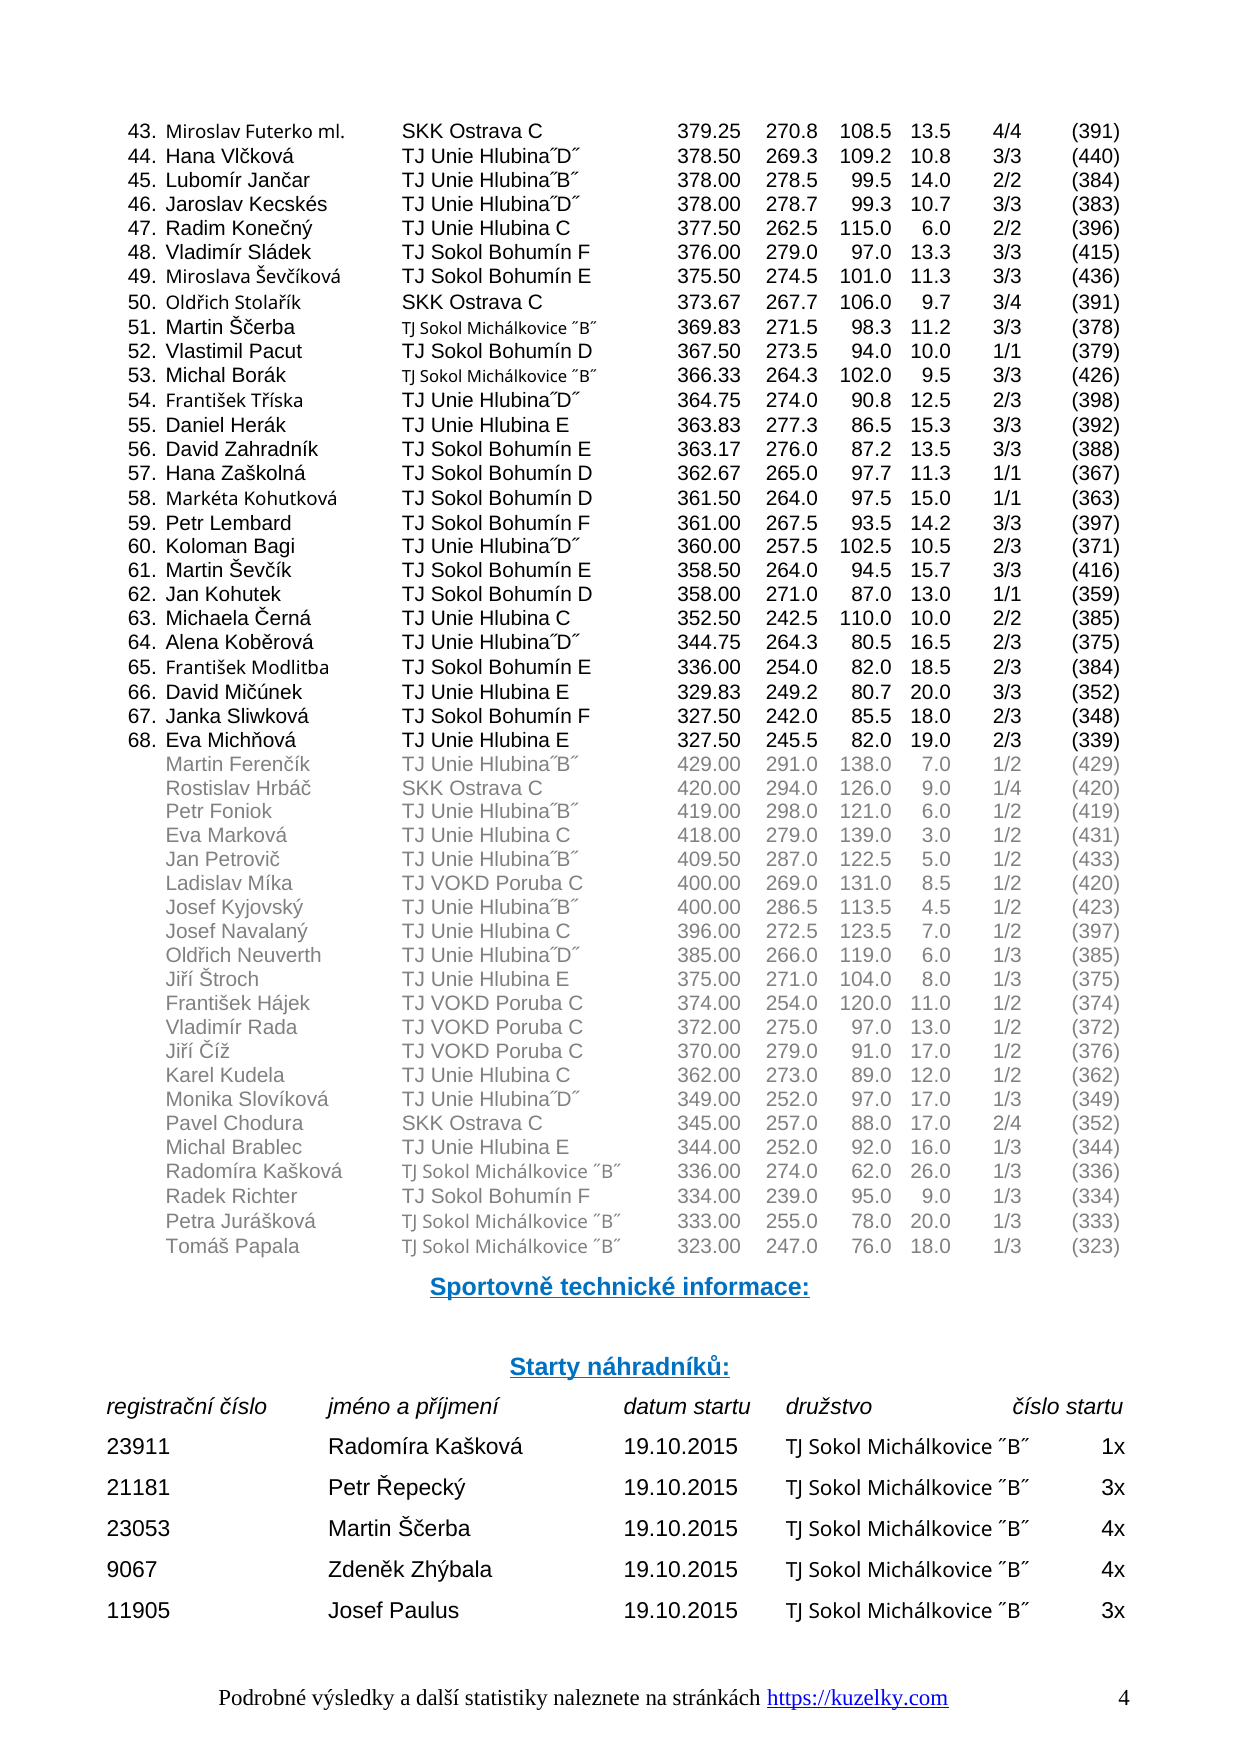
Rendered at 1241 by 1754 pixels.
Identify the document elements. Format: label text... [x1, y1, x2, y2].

text 9067 Zdeněk Zhýbala 19.10.2015 TJ Sokol Michálkovice ˝B˝ 4x [106, 1555, 1134, 1583]
text 63. Michaela Černá TJ Unie Hlubina C 352.50 242.5 110.0 10.0 2/2 (385) [106, 606, 1134, 630]
text Radek Richter TJ Sokol Bohumín F 334.00 239.0 95.0 9.0 1/3 (334) [106, 1184, 1134, 1208]
text 53. Michal Borák TJ Sokol Michálkovice ˝B˝ 366.33 264.3 102.0 9.5 3/3 (426) [106, 363, 1134, 387]
text 43. Miroslav Futerko ml. SKK Ostrava C 379.25 270.8 108.5 13.5 4/4 (391) [106, 118, 1134, 144]
text 59. Petr Lembard TJ Sokol Bohumín F 361.00 267.5 93.5 14.2 3/3 (397) [106, 510, 1134, 534]
text Michal Brablec TJ Unie Hlubina E 344.00 252.0 92.0 16.0 1/3 (344) [106, 1135, 1134, 1159]
text 46. Jaroslav Kecskés TJ Unie Hlubina˝D˝ 378.00 278.7 99.3 10.7 3/3 (383) [106, 192, 1134, 216]
text 47. Radim Konečný TJ Unie Hlubina C 377.50 262.5 115.0 6.0 2/2 (396) [106, 216, 1134, 239]
text 65. František Modlitba TJ Sokol Bohumín E 336.00 254.0 82.0 18.5 2/3 (384) [106, 654, 1134, 679]
text 66. David Mičúnek TJ Unie Hlubina E 329.83 249.2 80.7 20.0 3/3 (352) [106, 679, 1134, 703]
text Jan Petrovič TJ Unie Hlubina˝B˝ 409.50 287.0 122.5 5.0 1/2 (433) [106, 847, 1134, 871]
text Petra Jurášková TJ Sokol Michálkovice ˝B˝ 333.00 255.0 78.0 20.0 1/3 (333) [106, 1208, 1134, 1234]
text 61. Martin Ševčík TJ Sokol Bohumín E 358.50 264.0 94.5 15.7 3/3 (416) [106, 558, 1134, 582]
text 52. Vlastimil Pacut TJ Sokol Bohumín D 367.50 273.5 94.0 10.0 1/1 (379) [106, 339, 1134, 363]
text Eva Marková TJ Unie Hlubina C 418.00 279.0 139.0 3.0 1/2 (431) [106, 823, 1134, 847]
text 49. Miroslava Ševčíková TJ Sokol Bohumín E 375.50 274.5 101.0 11.3 3/3 (436) [106, 263, 1134, 289]
text Ladislav Míka TJ VOKD Poruba C 400.00 269.0 131.0 8.5 1/2 (420) [106, 871, 1134, 895]
text 11905 Josef Paulus 19.10.2015 TJ Sokol Michálkovice ˝B˝ 3x [106, 1596, 1134, 1624]
text Tomáš Papala TJ Sokol Michálkovice ˝B˝ 323.00 247.0 76.0 18.0 1/3 (323) [106, 1234, 1134, 1259]
text Oldřich Neuverth TJ Unie Hlubina˝D˝ 385.00 266.0 119.0 6.0 1/3 (385) [106, 943, 1134, 967]
text Pavel Chodura SKK Ostrava C 345.00 257.0 88.0 17.0 2/4 (352) [106, 1111, 1134, 1135]
text Josef Navalaný TJ Unie Hlubina C 396.00 272.5 123.5 7.0 1/2 (397) [106, 919, 1134, 943]
text 57. Hana Zaškolná TJ Sokol Bohumín D 362.67 265.0 97.7 11.3 1/1 (367) [106, 461, 1134, 485]
text Petr Foniok TJ Unie Hlubina˝B˝ 419.00 298.0 121.0 6.0 1/2 (419) [106, 799, 1134, 823]
text Rostislav Hrbáč SKK Ostrava C 420.00 294.0 126.0 9.0 1/4 (420) [106, 775, 1134, 799]
text 54. František Tříska TJ Unie Hlubina˝D˝ 364.75 274.0 90.8 12.5 2/3 (398) [106, 387, 1134, 413]
text 51. Martin Ščerba TJ Sokol Michálkovice ˝B˝ 369.83 271.5 98.3 11.2 3/3 (378) [106, 314, 1134, 339]
text 62. Jan Kohutek TJ Sokol Bohumín D 358.00 271.0 87.0 13.0 1/1 (359) [106, 582, 1134, 606]
text 60. Koloman Bagi TJ Unie Hlubina˝D˝ 360.00 257.5 102.5 10.5 2/3 (371) [106, 534, 1134, 558]
text Jiří Číž TJ VOKD Poruba C 370.00 279.0 91.0 17.0 1/2 (376) [106, 1039, 1134, 1063]
text 44. Hana Vlčková TJ Unie Hlubina˝D˝ 378.50 269.3 109.2 10.8 3/3 (440) [106, 144, 1134, 168]
text 68. Eva Michňová TJ Unie Hlubina E 327.50 245.5 82.0 19.0 2/3 (339) [106, 727, 1134, 751]
text 67. Janka Sliwková TJ Sokol Bohumín F 327.50 242.0 85.5 18.0 2/3 (348) [106, 703, 1134, 727]
text 23053 Martin Ščerba 19.10.2015 TJ Sokol Michálkovice ˝B˝ 4x [106, 1514, 1134, 1542]
text Karel Kudela TJ Unie Hlubina C 362.00 273.0 89.0 12.0 1/2 (362) [106, 1063, 1134, 1087]
text Sportovně technické informace: [94, 1272, 1145, 1301]
text 48. Vladimír Sládek TJ Sokol Bohumín F 376.00 279.0 97.0 13.3 3/3 (415) [106, 239, 1134, 263]
text 45. Lubomír Jančar TJ Unie Hlubina˝B˝ 378.00 278.5 99.5 14.0 2/2 (384) [106, 168, 1134, 192]
text 58. Markéta Kohutková TJ Sokol Bohumín D 361.50 264.0 97.5 15.0 1/1 (363) [106, 485, 1134, 510]
text Monika Slovíková TJ Unie Hlubina˝D˝ 349.00 252.0 97.0 17.0 1/3 (349) [106, 1087, 1134, 1111]
text 50. Oldřich Stolařík SKK Ostrava C 373.67 267.7 106.0 9.7 3/4 (391) [106, 289, 1134, 314]
text Jiří Štroch TJ Unie Hlubina E 375.00 271.0 104.0 8.0 1/3 (375) [106, 967, 1134, 991]
text Radomíra Kašková TJ Sokol Michálkovice ˝B˝ 336.00 274.0 62.0 26.0 1/3 (336) [106, 1159, 1134, 1184]
text 64. Alena Koběrová TJ Unie Hlubina˝D˝ 344.75 264.3 80.5 16.5 2/3 (375) [106, 630, 1134, 654]
text Starty náhradníků: [94, 1352, 1145, 1381]
text František Hájek TJ VOKD Poruba C 374.00 254.0 120.0 11.0 1/2 (374) [106, 991, 1134, 1015]
text Martin Ferenčík TJ Unie Hlubina˝B˝ 429.00 291.0 138.0 7.0 1/2 (429) [106, 751, 1134, 775]
text Vladimír Rada TJ VOKD Poruba C 372.00 275.0 97.0 13.0 1/2 (372) [106, 1015, 1134, 1039]
text 23911 Radomíra Kašková 19.10.2015 TJ Sokol Michálkovice ˝B˝ 1x [106, 1432, 1134, 1460]
text 55. Daniel Herák TJ Unie Hlubina E 363.83 277.3 86.5 15.3 3/3 (392) [106, 413, 1134, 437]
text 21181 Petr Řepecký 19.10.2015 TJ Sokol Michálkovice ˝B˝ 3x [106, 1473, 1134, 1501]
text registrační číslo jméno a příjmení datum startu družstvo číslo startu [106, 1393, 1134, 1419]
text Josef Kyjovský TJ Unie Hlubina˝B˝ 400.00 286.5 113.5 4.5 1/2 (423) [106, 895, 1134, 919]
text 56. David Zahradník TJ Sokol Bohumín E 363.17 276.0 87.2 13.5 3/3 (388) [106, 437, 1134, 461]
